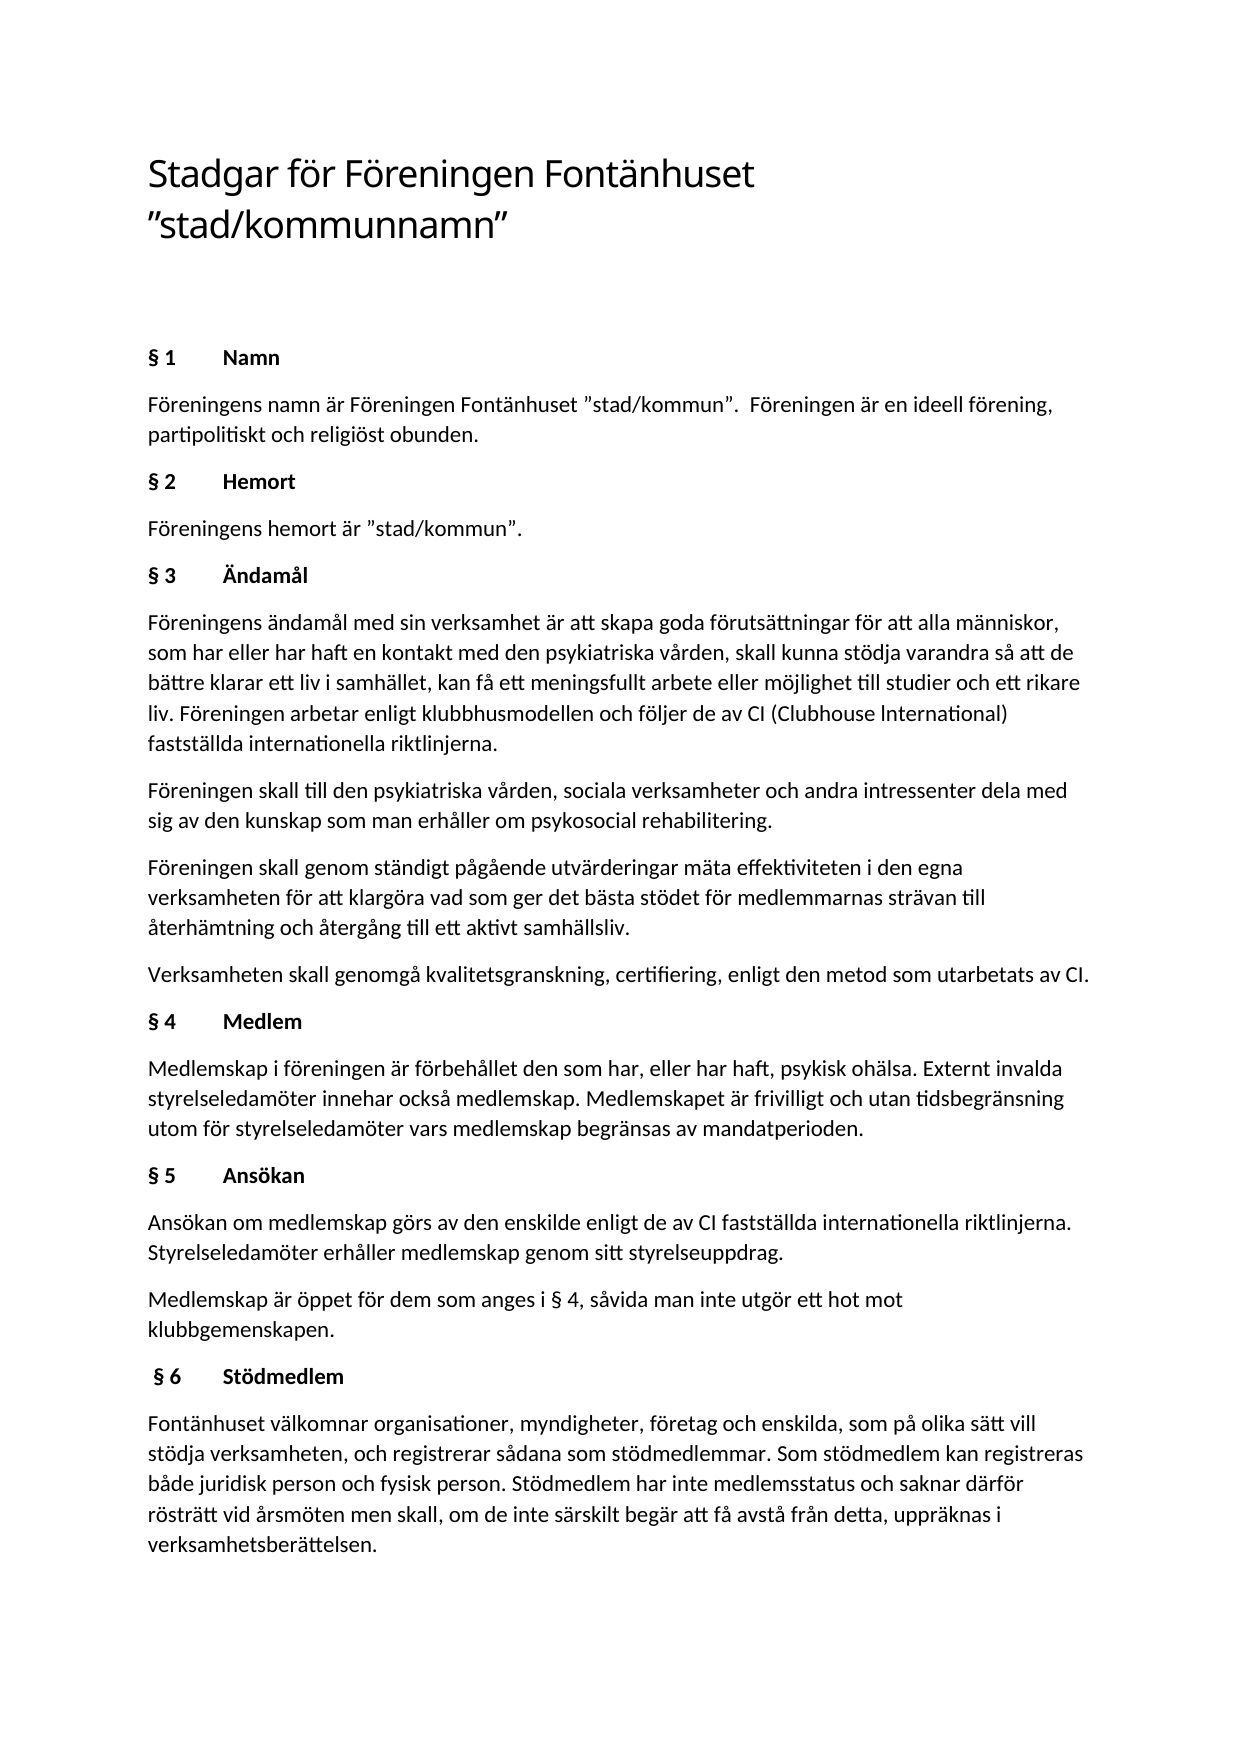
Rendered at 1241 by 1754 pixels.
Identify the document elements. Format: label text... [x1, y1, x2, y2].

text Verksamheten skall genomgå kvalitetsgranskning, certifiering, enligt den metod som utarbetats av CI. [148, 960, 1093, 988]
text Ansökan om medlemskap görs av den enskilde enligt de av CI fastställda internationella riktlinjerna. Styrelseledamöter erhåller medlemskap genom sitt styrelseuppdrag. [148, 1208, 1093, 1266]
text Föreningen skall till den psykiatriska vården, sociala verksamheter och andra intressenter dela med sig av den kunskap som man erhåller om psykosocial rehabilitering. [148, 776, 1093, 834]
text Föreningens ändamål med sin verksamhet är att skapa goda förutsättningar för att alla människor, som har eller har haft en kontakt med den psykiatriska vården, skall kunna stödja varandra så att de bättre klarar ett liv i samhället, kan få ett meningsfullt arbete eller möjlighet till studier och ett rikare liv. Föreningen arbetar enligt klubbhusmodellen och följer de av CI (Clubhouse lnternational) fastställda internationella riktlinjerna. [148, 608, 1093, 757]
text Fontänhuset välkomnar organisationer, myndigheter, företag och enskilda, som på olika sätt vill stödja verksamheten, och registrerar sådana som stödmedlemmar. Som stödmedlem kan registreras både juridisk person och fysisk person. Stödmedlem har inte medlemsstatus och saknar därför rösträtt vid årsmöten men skall, om de inte särskilt begär att få avstå från detta, uppräknas i verksamhetsberättelsen. [148, 1409, 1093, 1558]
text § 1 Namn [148, 343, 1093, 371]
text Medlemskap i föreningen är förbehållet den som har, eller har haft, psykisk ohälsa. Externt invalda styrelseledamöter innehar också medlemskap. Medlemskapet är frivilligt och utan tidsbegränsning utom för styrelseledamöter vars medlemskap begränsas av mandatperioden. [148, 1054, 1093, 1142]
title Stadgar för Föreningen Fontänhuset ”stad/kommunnamn” [148, 148, 1093, 250]
text § 4 Medlem [148, 1007, 1093, 1035]
text § 6 Stödmedlem [148, 1362, 1093, 1390]
text Föreningens namn är Föreningen Fontänhuset ”stad/kommun”. Föreningen är en ideell förening, partipolitiskt och religiöst obunden. [148, 390, 1093, 448]
text § 2 Hemort [148, 467, 1093, 495]
text Medlemskap är öppet för dem som anges i § 4, såvida man inte utgör ett hot mot klubbgemenskapen. [148, 1285, 1093, 1343]
text Föreningen skall genom ständigt pågående utvärderingar mäta effektiviteten i den egna verksamheten för att klargöra vad som ger det bästa stödet för medlemmarnas strävan till återhämtning och återgång till ett aktivt samhällsliv. [148, 853, 1093, 941]
text § 5 Ansökan [148, 1161, 1093, 1189]
text Föreningens hemort är ”stad/kommun”. [148, 514, 1093, 542]
text § 3 Ändamål [148, 561, 1093, 589]
